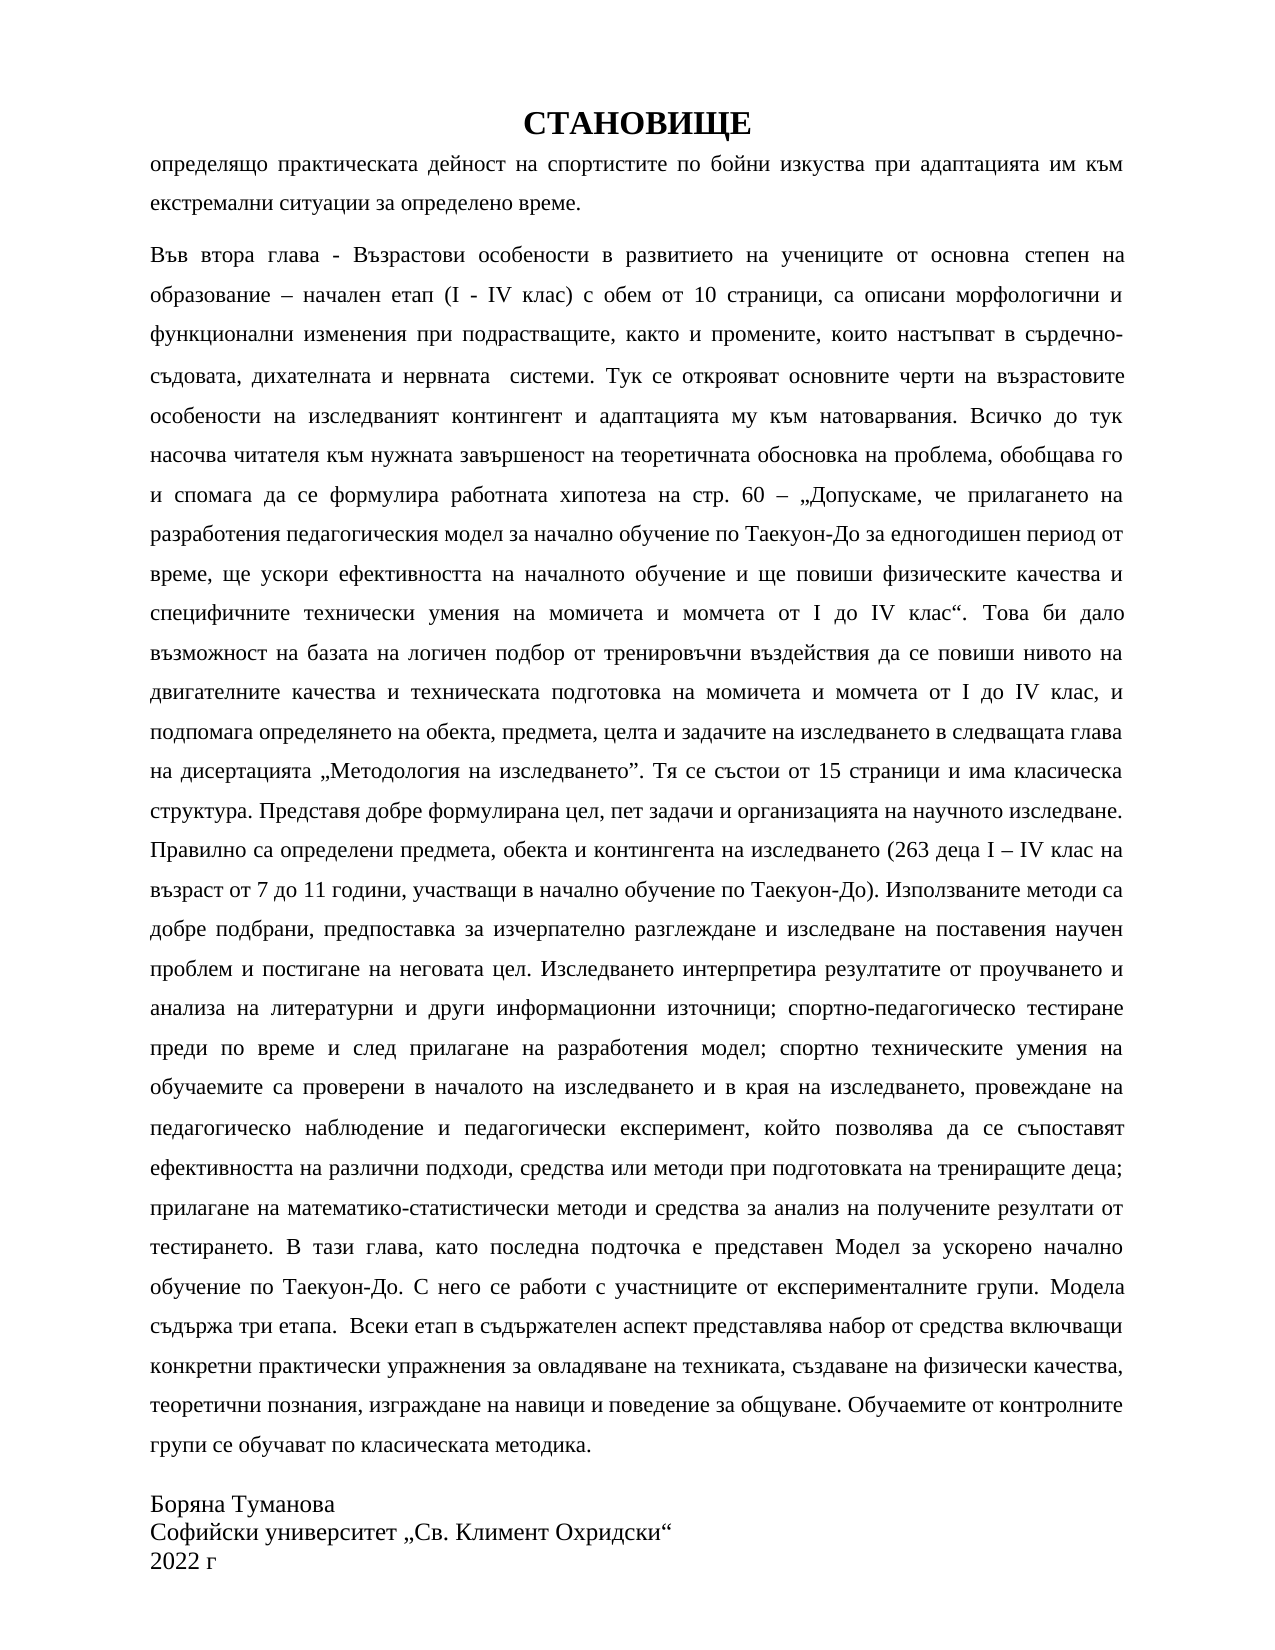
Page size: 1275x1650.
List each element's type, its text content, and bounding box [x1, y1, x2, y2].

text Във втора глава - Възрастови особености в развитието на учениците от основна степен на образование – начален етап (I - IV клас) с обем от 10 страници, са описани морфологични и функционални изменения при подрастващите, както и промените, които настъпват в сърдечно-съдовата, дихателната и нервната системи. Тук се открояват основните черти на възрастовите особености на изследваният контингент и адаптацията му към натоварвания. Всичко до тук насочва читателя към нужната завършеност на теоретичната обосновка на проблема, обобщава го и спомага да се формулира работната хипотеза на стр. 60 – „Допускаме, че прилагането на разработения педагогическия модел за начално обучение по Таекуон-До за едногодишен период от време, ще ускори ефективността на началното обучение и ще повиши физическите качества и специфичните технически умения на момичета и момчета от I до IV клас“. Това би дало възможност на базата на логичен подбор от тренировъчни въздействия да се повиши нивото на двигателните качества и техническата подготовка на момичета и момчета от I до IV клас, и подпомага определянето на обекта, предмета, целта и задачите на изследването в следващата глава на дисертацията „Методология на изследването”. Тя се състои от 15 страници и има класическа структура. Представя добре формулирана цел, пет задачи и организацията на научното изследване. Правилно са определени предмета, обекта и контингента на изследването (263 деца I – IV клас на възраст от 7 до 11 години, участващи в начално обучение по Таекуон-До). Използваните методи са добре подбрани, предпоставка за изчерпателно разглеждане и изследване на поставения научен проблем и постигане на неговата цел. Изследването интерпретира резултатите от проучването и анализа на литературни и други информационни източници; спортно-педагогическо тестиране преди по време и след прилагане на разработения модел; спортно техническите умения на обучаемите са проверени в началото на изследването и в края на изследването, провеждане на педагогическо наблюдение и педагогически експеримент, който позволява да се съпоставят ефективността на различни подходи, средства или методи при подготовката на трениращите деца; прилагане на математико-статистически методи и средства за анализ на получените резултати от тестирането. В тази глава, като последна подточка е представен Модел за ускорено начално обучение по Таекуон-До. С него се работи с участниците от експерименталните групи. Модела съдържа три етапа. Всеки етап в съдържателен аспект представлява набор от средства включващи конкретни практически упражнения за овладяване на техниката, създаване на физически качества, теоретични познания, изграждане на навици и поведение за общуване. Обучаемите от контролните групи се обучават по класическата методика. [150, 241, 1125, 1457]
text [150, 150, 1125, 216]
